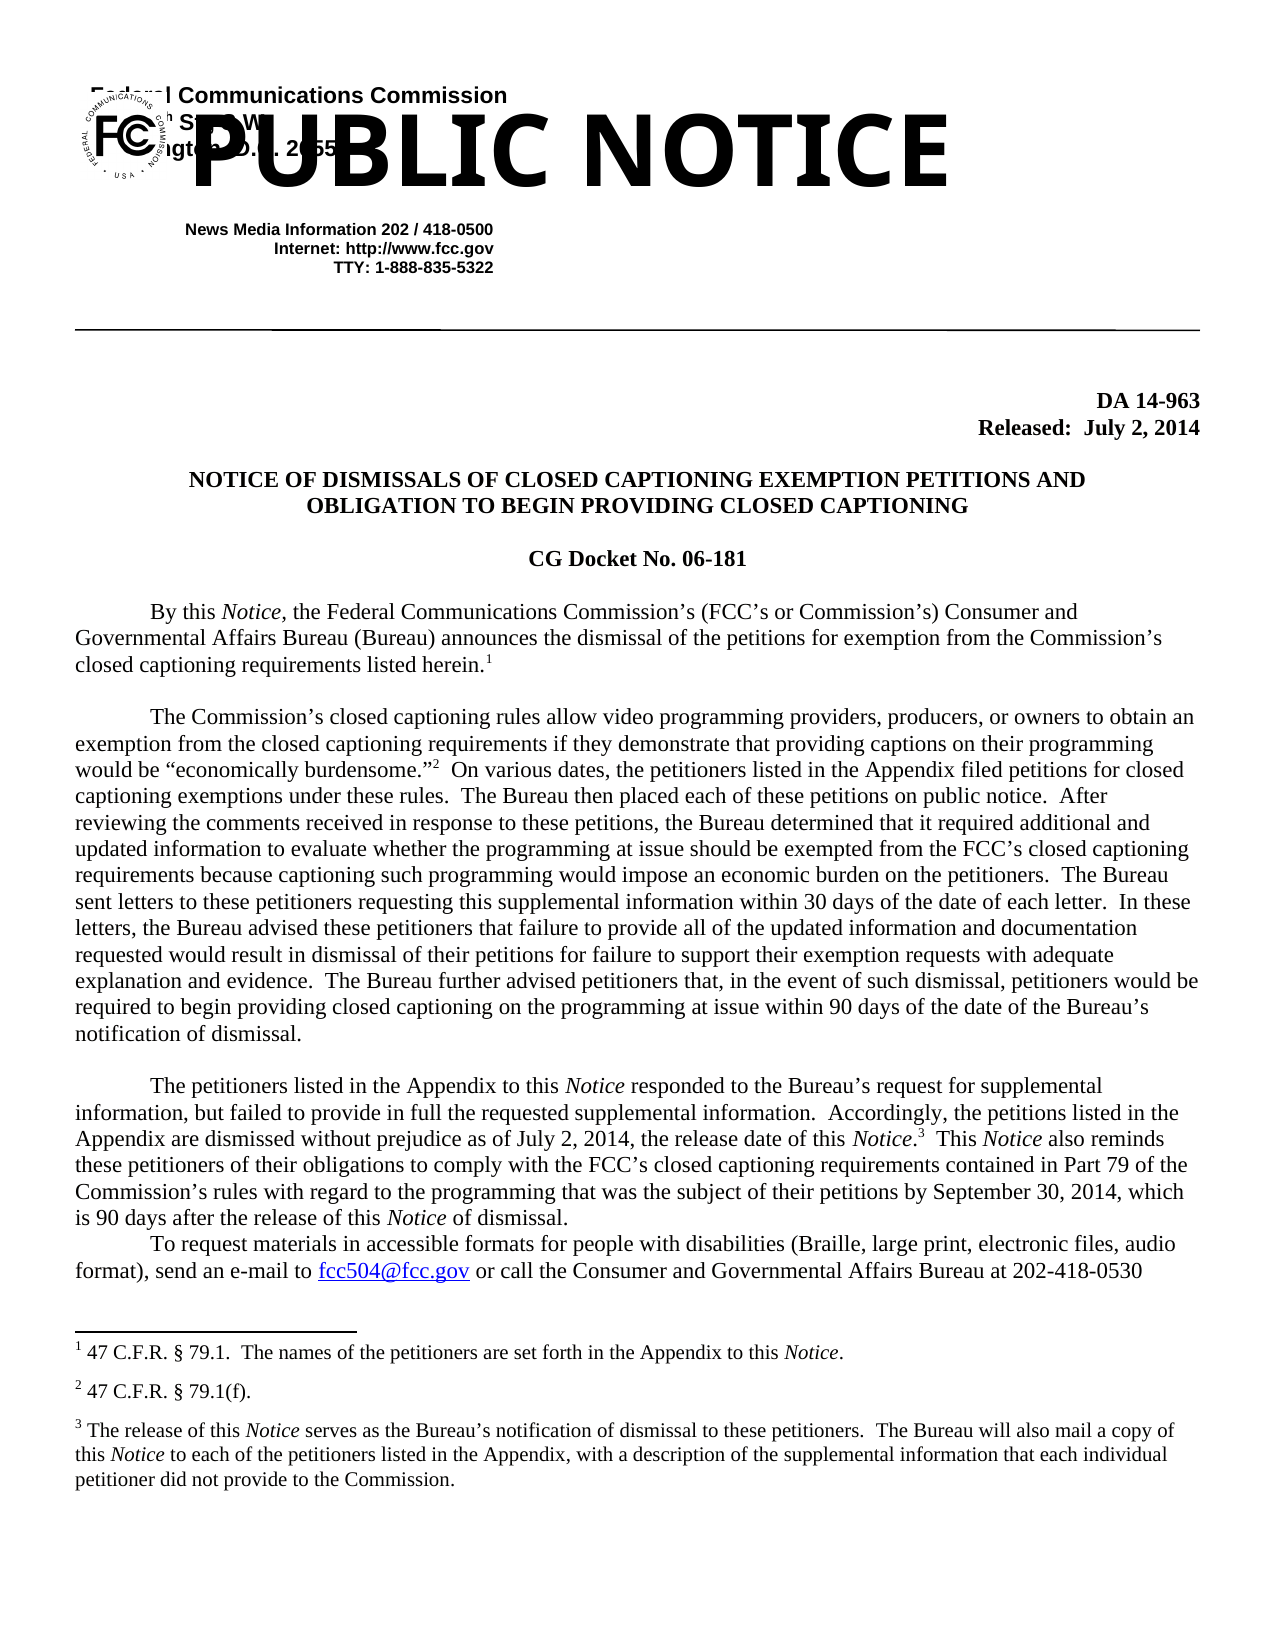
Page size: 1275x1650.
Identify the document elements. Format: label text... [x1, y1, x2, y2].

text NOTICE OF DISMISSALS OF CLOSED CAPTIONING EXEMPTION PETITIONS AND [75, 466, 1200, 493]
text CG Docket No. 06-181 [75, 545, 1200, 572]
text Released: July 2, 2014 [75, 413, 1200, 440]
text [75, 1231, 1200, 1283]
text The Commission’s closed captioning rules allow video programming providers, producers, or owners to obtain an exemption from the closed captioning requirements if they demonstrate that providing captions on their programming would be “economically burdensome.” On various dates, the petitioners listed in the Appendix filed petitions for closed captioning exemptions under these rules. The Bureau then placed each of these petitions on public notice. After reviewing the comments received in response to these petitions, the Bureau determined that it required additional and updated information to evaluate whether the programming at issue should be exempted from the FCC’s closed captioning requirements because captioning such programming would impose an economic burden on the petitioners. The Bureau sent letters to these petitioners requesting this supplemental information within 30 days of the date of each letter. In these letters, the Bureau advised these petitioners that failure to provide all of the updated information and documentation requested would result in dismissal of their petitions for failure to support their exemption requests with adequate explanation and evidence. The Bureau further advised petitioners that, in the event of such dismissal, petitioners would be required to begin providing closed captioning on the programming at issue within 90 days of the date of the Bureau’s notification of dismissal. [75, 703, 1200, 1046]
text OBLIGATION TO BEGIN PROVIDING CLOSED CAPTIONING [75, 493, 1200, 519]
text The petitioners listed in the Appendix to this Notice responded to the Bureau’s request for supplemental information, but failed to provide in full the requested supplemental information. Accordingly, the petitions listed in the Appendix are dismissed without prejudice as of July 2, 2014, the release date of this Notice. This Notice also reminds these petitioners of their obligations to comply with the FCC’s closed captioning requirements contained in Part 79 of the Commission’s rules with regard to the programming that was the subject of their petitions by September 30, 2014, which is 90 days after the release of this Notice of dismissal. [75, 1072, 1200, 1231]
text By this Notice, the Federal Communications Commission’s (FCC’s or Commission’s) Consumer and Governmental Affairs Bureau (Bureau) announces the dismissal of the petitions for exemption from the Commission’s closed captioning requirements listed herein. [75, 598, 1200, 677]
text DA 14-963 [75, 387, 1200, 413]
